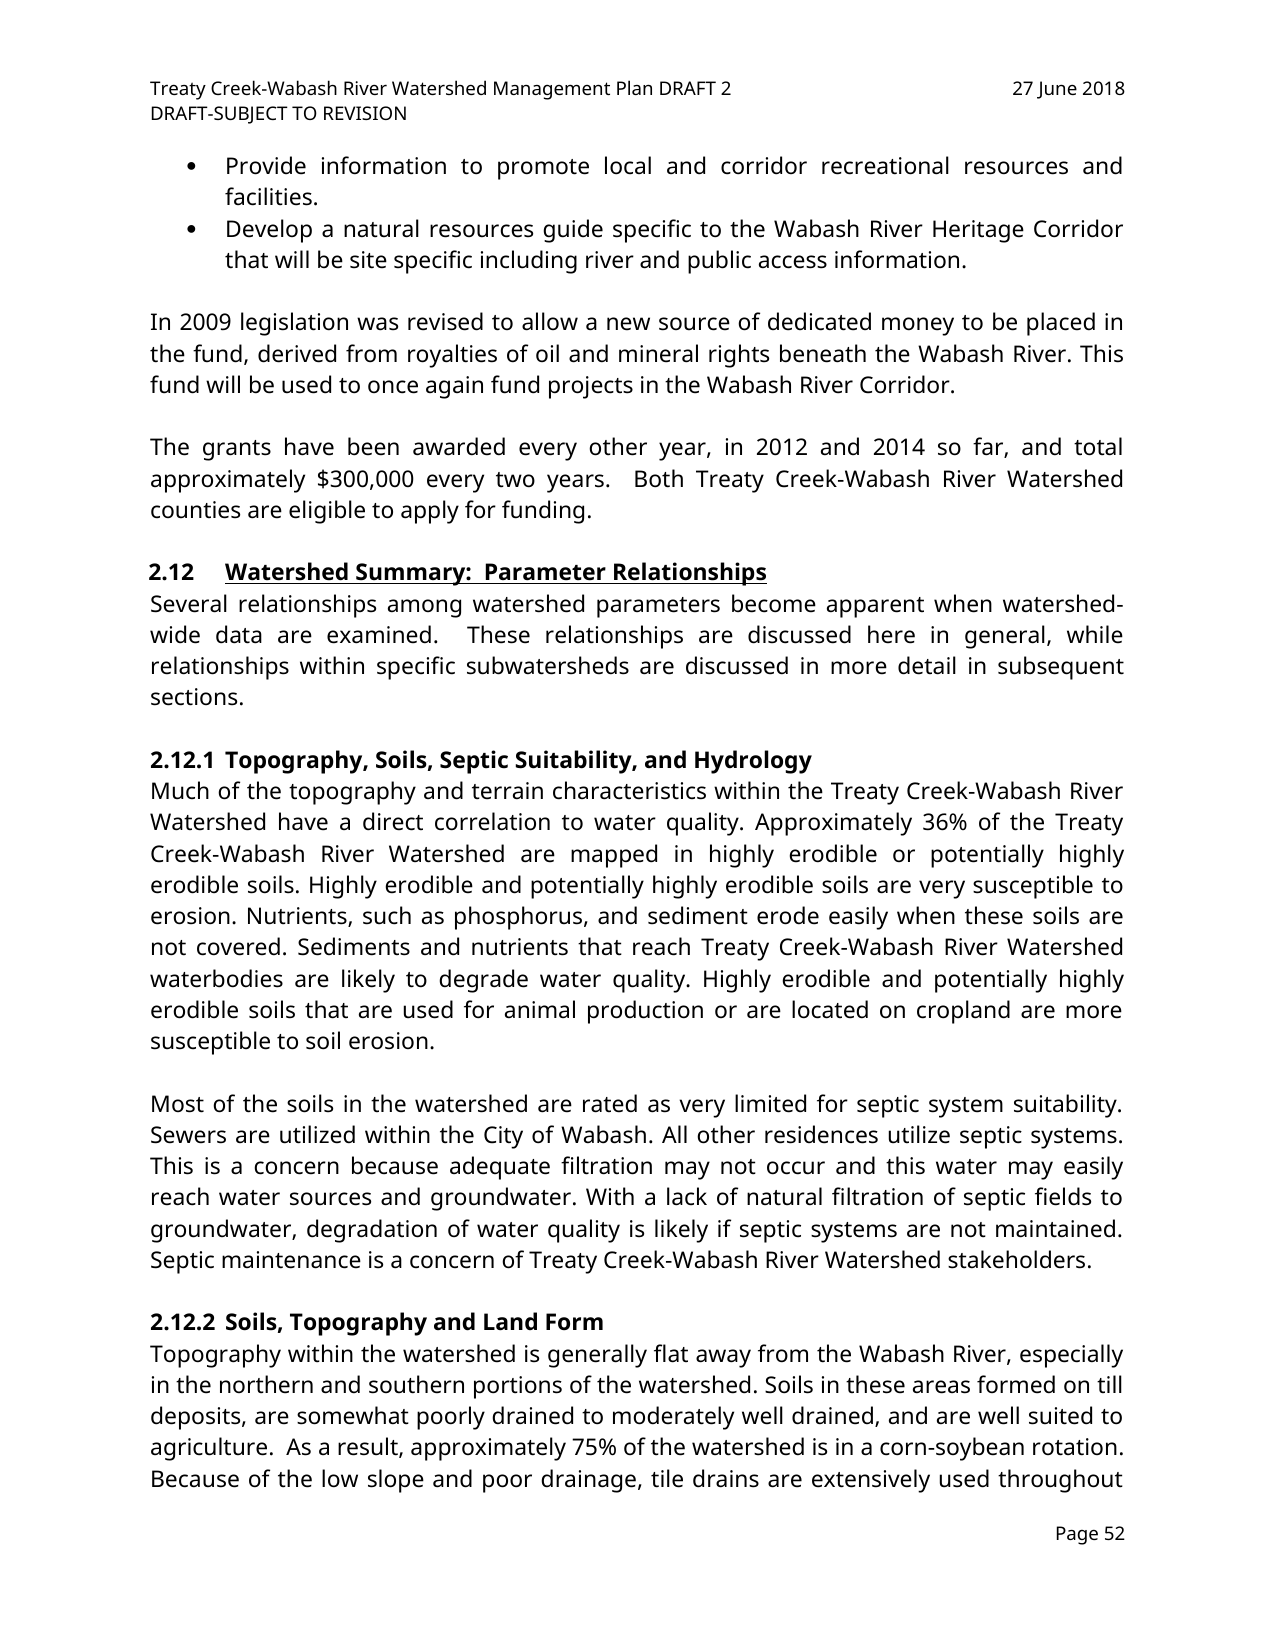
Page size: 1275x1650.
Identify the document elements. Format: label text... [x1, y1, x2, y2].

text Much of the topography and terrain characteristics within the Treaty Creek-Wabash River Watershed have a direct correlation to water quality. Approximately 36% of the Treaty Creek-Wabash River Watershed are mapped in highly erodible or potentially highly erodible soils. Highly erodible and potentially highly erodible soils are very susceptible to erosion. Nutrients, such as phosphorus, and sediment erode easily when these soils are not covered. Sediments and nutrients that reach Treaty Creek-Wabash River Watershed waterbodies are likely to degrade water quality. Highly erodible and potentially highly erodible soils that are used for animal production or are located on cropland are more susceptible to soil erosion. [150, 775, 1125, 1056]
list Develop a natural resources guide specific to the Wabash River Heritage Corridor that will be site specific including river and public access information. [187, 212, 1125, 275]
subtitle Topography, Soils, Septic Suitability, and Hydrology [150, 744, 1125, 775]
subtitle Watershed Summary: Parameter Relationships [148, 556, 1125, 587]
list Provide information to promote local and corridor recreational resources and facilities. [187, 150, 1125, 212]
text The grants have been awarded every other year, in 2012 and 2014 so far, and total approximately $300,000 every two years. Both Treaty Creek-Wabash River Watershed counties are eligible to apply for funding. [150, 431, 1125, 525]
text Several relationships among watershed parameters become apparent when watershed-wide data are examined. These relationships are discussed here in general, while relationships within specific subwatersheds are discussed in more detail in subsequent sections. [150, 587, 1125, 712]
text In 2009 legislation was revised to allow a new source of dedicated money to be placed in the fund, derived from royalties of oil and mineral rights beneath the Wabash River. This fund will be used to once again fund projects in the Wabash River Corridor. [150, 306, 1125, 400]
subtitle Soils, Topography and Land Form [150, 1306, 1125, 1337]
text Most of the soils in the watershed are rated as very limited for septic system suitability. Sewers are utilized within the City of Wabash. All other residences utilize septic systems. This is a concern because adequate filtration may not occur and this water may easily reach water sources and groundwater. With a lack of natural filtration of septic fields to groundwater, degradation of water quality is likely if septic systems are not maintained. Septic maintenance is a concern of Treaty Creek-Wabash River Watershed stakeholders. [150, 1087, 1125, 1275]
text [150, 1337, 1125, 1494]
